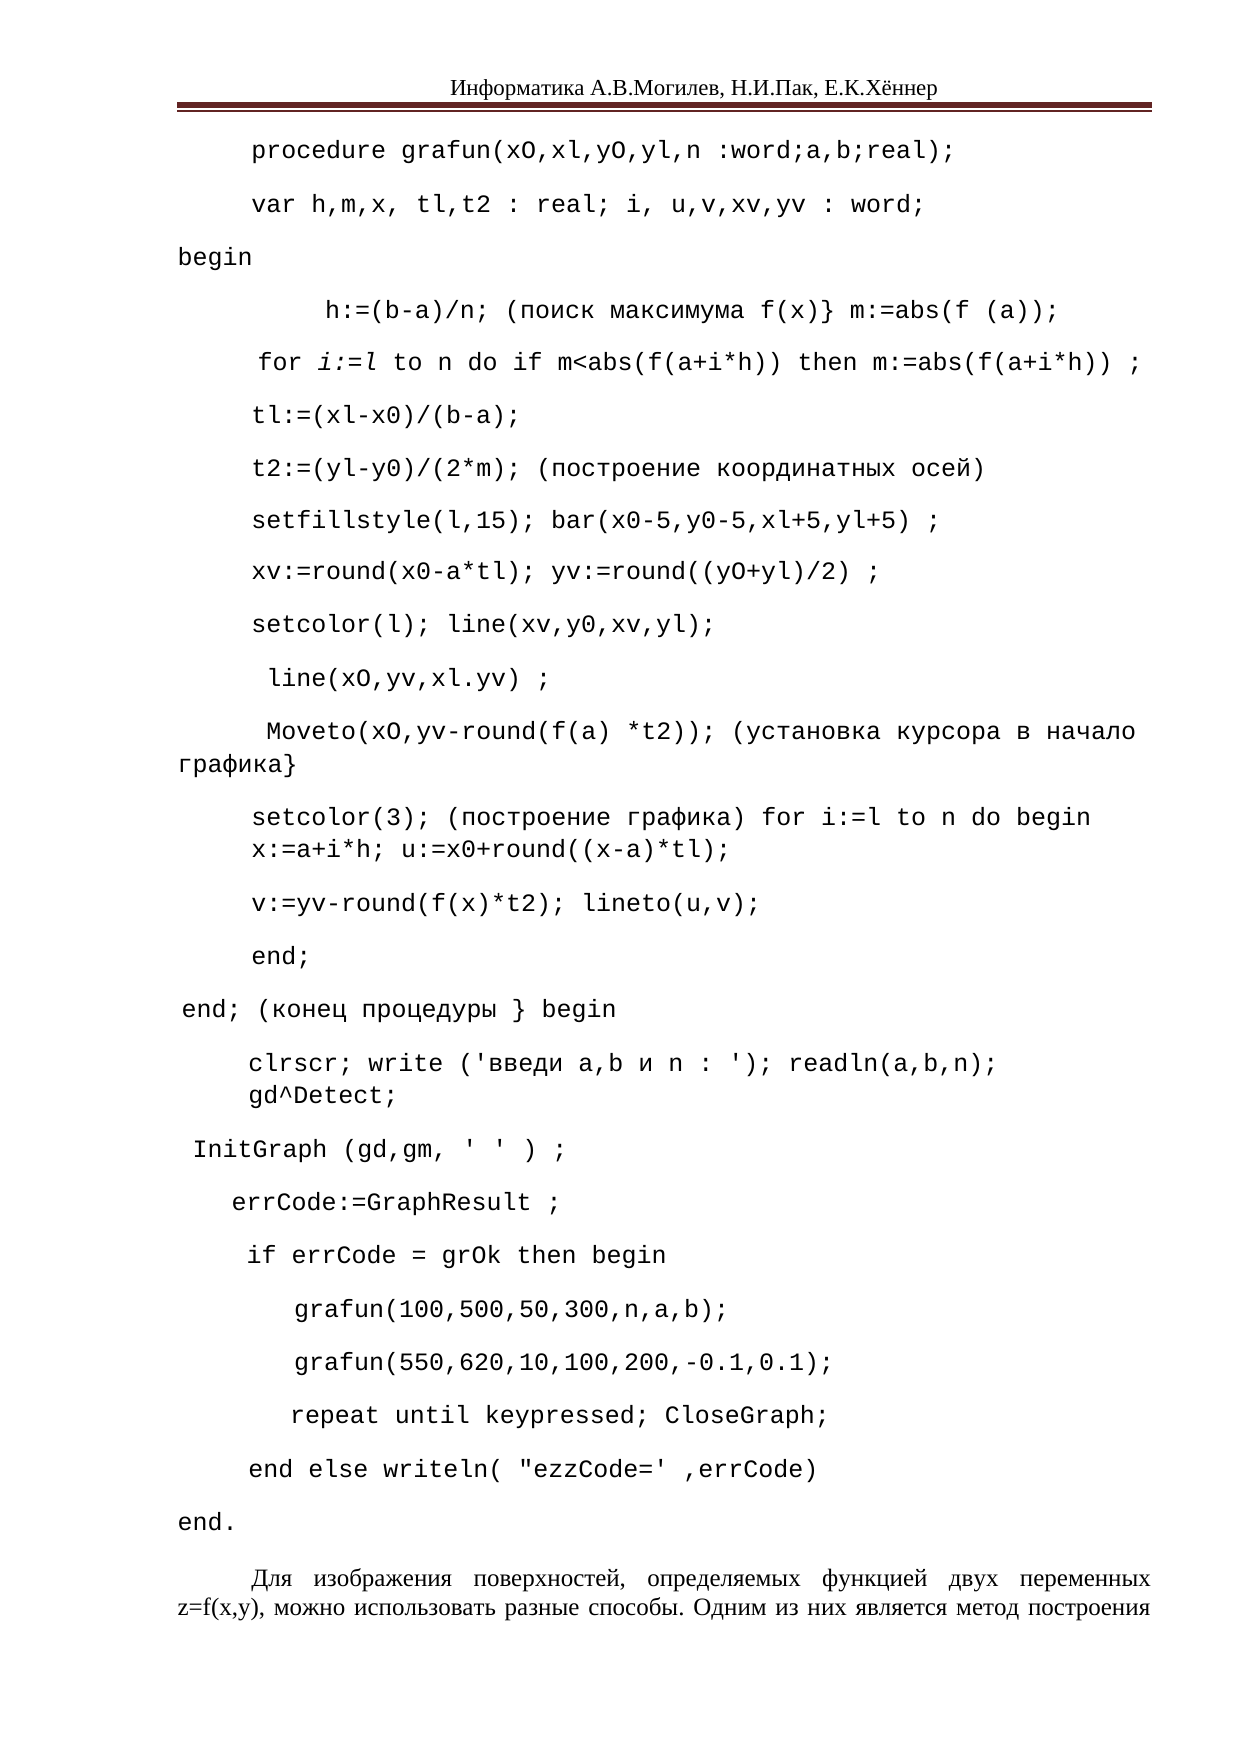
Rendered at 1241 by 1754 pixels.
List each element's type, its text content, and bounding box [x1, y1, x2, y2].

text end; [177, 944, 1152, 972]
text end else writeln( "ezzCode=' ,errCode) [248, 1456, 818, 1484]
text setfillstyle(l,15); bar(x0-5,y0-5,xl+5,yl+5) ; [177, 507, 1152, 536]
text end. [177, 1509, 818, 1538]
text t2:=(yl-y0)/(2*m); (построение координатных осей) [251, 456, 1152, 484]
text grafun(550,620,10,100,200,-0.1,0.1); [294, 1349, 1152, 1378]
text xv:=round(x0-a*tl); yv:=round((yO+yl)/2) ; [177, 559, 1152, 587]
text setcolor(3); (построение графика) for i:=l to n do begin x:=a+i*h; u:=x0+round((x-a)*tl); [251, 804, 1152, 865]
text grafun(100,500,50,300,n,a,b); [294, 1296, 1152, 1324]
text for i:=l to n do if m<abs(f(a+i*h)) then m:=abs(f(a+i*h)) ; [177, 349, 1152, 378]
text InitGraph (gd,gm, ' ' ) ; [177, 1136, 1152, 1164]
text tl:=(xl-x0)/(b-a); [177, 403, 1152, 431]
text end; (конец процедуры } begin [181, 997, 1131, 1025]
text var h,m,x, tl,t2 : real; i, u,v,xv,yv : word; [251, 191, 1152, 219]
text repeat until keypressed; CloseGraph; [290, 1403, 1152, 1431]
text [177, 1563, 1152, 1620]
text begin [177, 244, 1152, 273]
text v:=yv-round(f(x)*t2); lineto(u,v); [177, 890, 1152, 919]
text h:=(b-a)/n; (поиск максимума f(x)} m:=abs(f (a)); [322, 298, 1068, 326]
text setcolor(l); line(xv,y0,xv,yl); [177, 612, 1152, 640]
text errCode:=GraphResult ; [231, 1189, 1152, 1218]
text if errCode = grOk then begin [231, 1243, 1152, 1271]
text Moveto(xO,yv-round(f(a) *t2)); (установка курсора в начало графика} [177, 719, 1152, 779]
text procedure grafun(xO,xl,yO,yl,n :word;a,b;real); [177, 138, 1152, 166]
text line(xO,yv,xl.yv) ; [177, 665, 1152, 694]
text clrscr; write ('введи a,b и n : '); readln(a,b,n); gd^Detect; [248, 1050, 1152, 1111]
